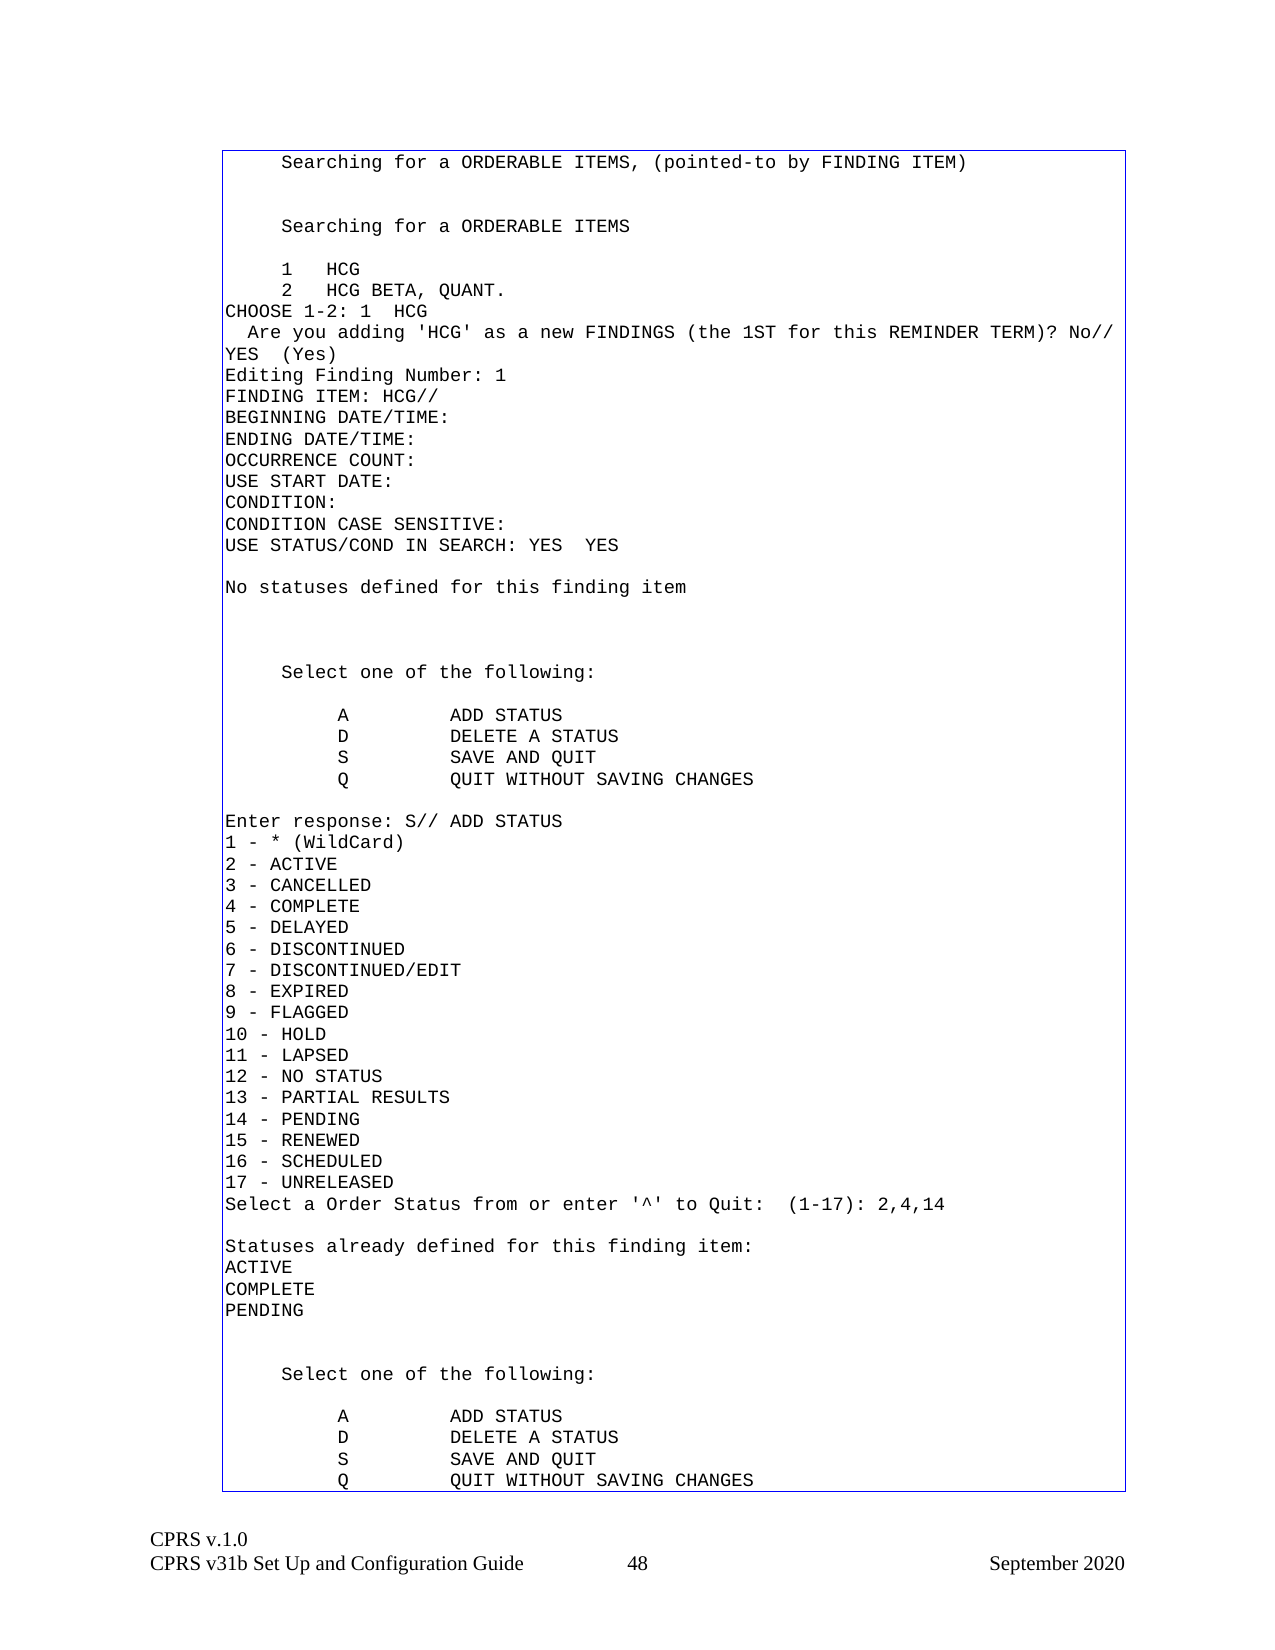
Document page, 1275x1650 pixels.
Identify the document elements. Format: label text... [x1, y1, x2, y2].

text S SAVE AND QUIT [223, 1446, 1125, 1467]
text CONDITION CASE SENSITIVE: [223, 511, 1125, 532]
text Q QUIT WITHOUT SAVING CHANGES [223, 1467, 1125, 1491]
text CHOOSE 1-2: 1 HCG [223, 299, 1125, 320]
text OCCURRENCE COUNT: [223, 447, 1125, 469]
text Statuses already defined for this finding item: [223, 1234, 1125, 1255]
text Select a Order Status from or enter '^' to Quit: (1-17): 2,4,14 [223, 1191, 1125, 1216]
text FINDING ITEM: HCG// [223, 384, 1125, 405]
text 4 - COMPLETE [223, 894, 1125, 915]
text 11 - LAPSED [223, 1042, 1125, 1064]
text Are you adding 'HCG' as a new FINDINGS (the 1ST for this REMINDER TERM)? No// YES (Yes) [223, 320, 1125, 362]
text 17 - UNRELEASED [223, 1170, 1125, 1191]
text USE STATUS/COND IN SEARCH: YES YES [223, 532, 1125, 557]
text Editing Finding Number: 1 [223, 362, 1125, 384]
text BEGINNING DATE/TIME: [223, 405, 1125, 426]
text 9 - FLAGGED [223, 1000, 1125, 1021]
text CONDITION: [223, 490, 1125, 511]
text Select one of the following: [223, 1361, 1125, 1386]
text A ADD STATUS [223, 702, 1125, 724]
text S SAVE AND QUIT [223, 745, 1125, 766]
text D DELETE A STATUS [223, 724, 1125, 745]
text ACTIVE [223, 1255, 1125, 1276]
text 1 - * (WildCard) [223, 830, 1125, 851]
text 3 - CANCELLED [223, 872, 1125, 894]
text 13 - PARTIAL RESULTS [223, 1085, 1125, 1106]
text 2 - ACTIVE [223, 851, 1125, 872]
text COMPLETE [223, 1276, 1125, 1297]
text 7 - DISCONTINUED/EDIT [223, 957, 1125, 979]
text 8 - EXPIRED [223, 979, 1125, 1000]
text 14 - PENDING [223, 1106, 1125, 1127]
text USE START DATE: [223, 469, 1125, 490]
text ENDING DATE/TIME: [223, 426, 1125, 447]
text 12 - NO STATUS [223, 1064, 1125, 1085]
text 2 HCG BETA, QUANT. [223, 277, 1125, 299]
text PENDING [223, 1297, 1125, 1322]
text 15 - RENEWED [223, 1127, 1125, 1149]
text No statuses defined for this finding item [223, 575, 1125, 599]
text D DELETE A STATUS [223, 1425, 1125, 1446]
text Select one of the following: [223, 660, 1125, 684]
text 16 - SCHEDULED [223, 1149, 1125, 1170]
text Searching for a ORDERABLE ITEMS [223, 214, 1125, 238]
text Enter response: S// ADD STATUS [223, 809, 1125, 830]
text Q QUIT WITHOUT SAVING CHANGES [223, 766, 1125, 791]
text 1 HCG [223, 256, 1125, 277]
text 10 - HOLD [223, 1021, 1125, 1042]
text 5 - DELAYED [223, 915, 1125, 936]
text 6 - DISCONTINUED [223, 936, 1125, 957]
text Searching for a ORDERABLE ITEMS, (pointed-to by FINDING ITEM) [223, 151, 1125, 174]
text A ADD STATUS [223, 1404, 1125, 1425]
